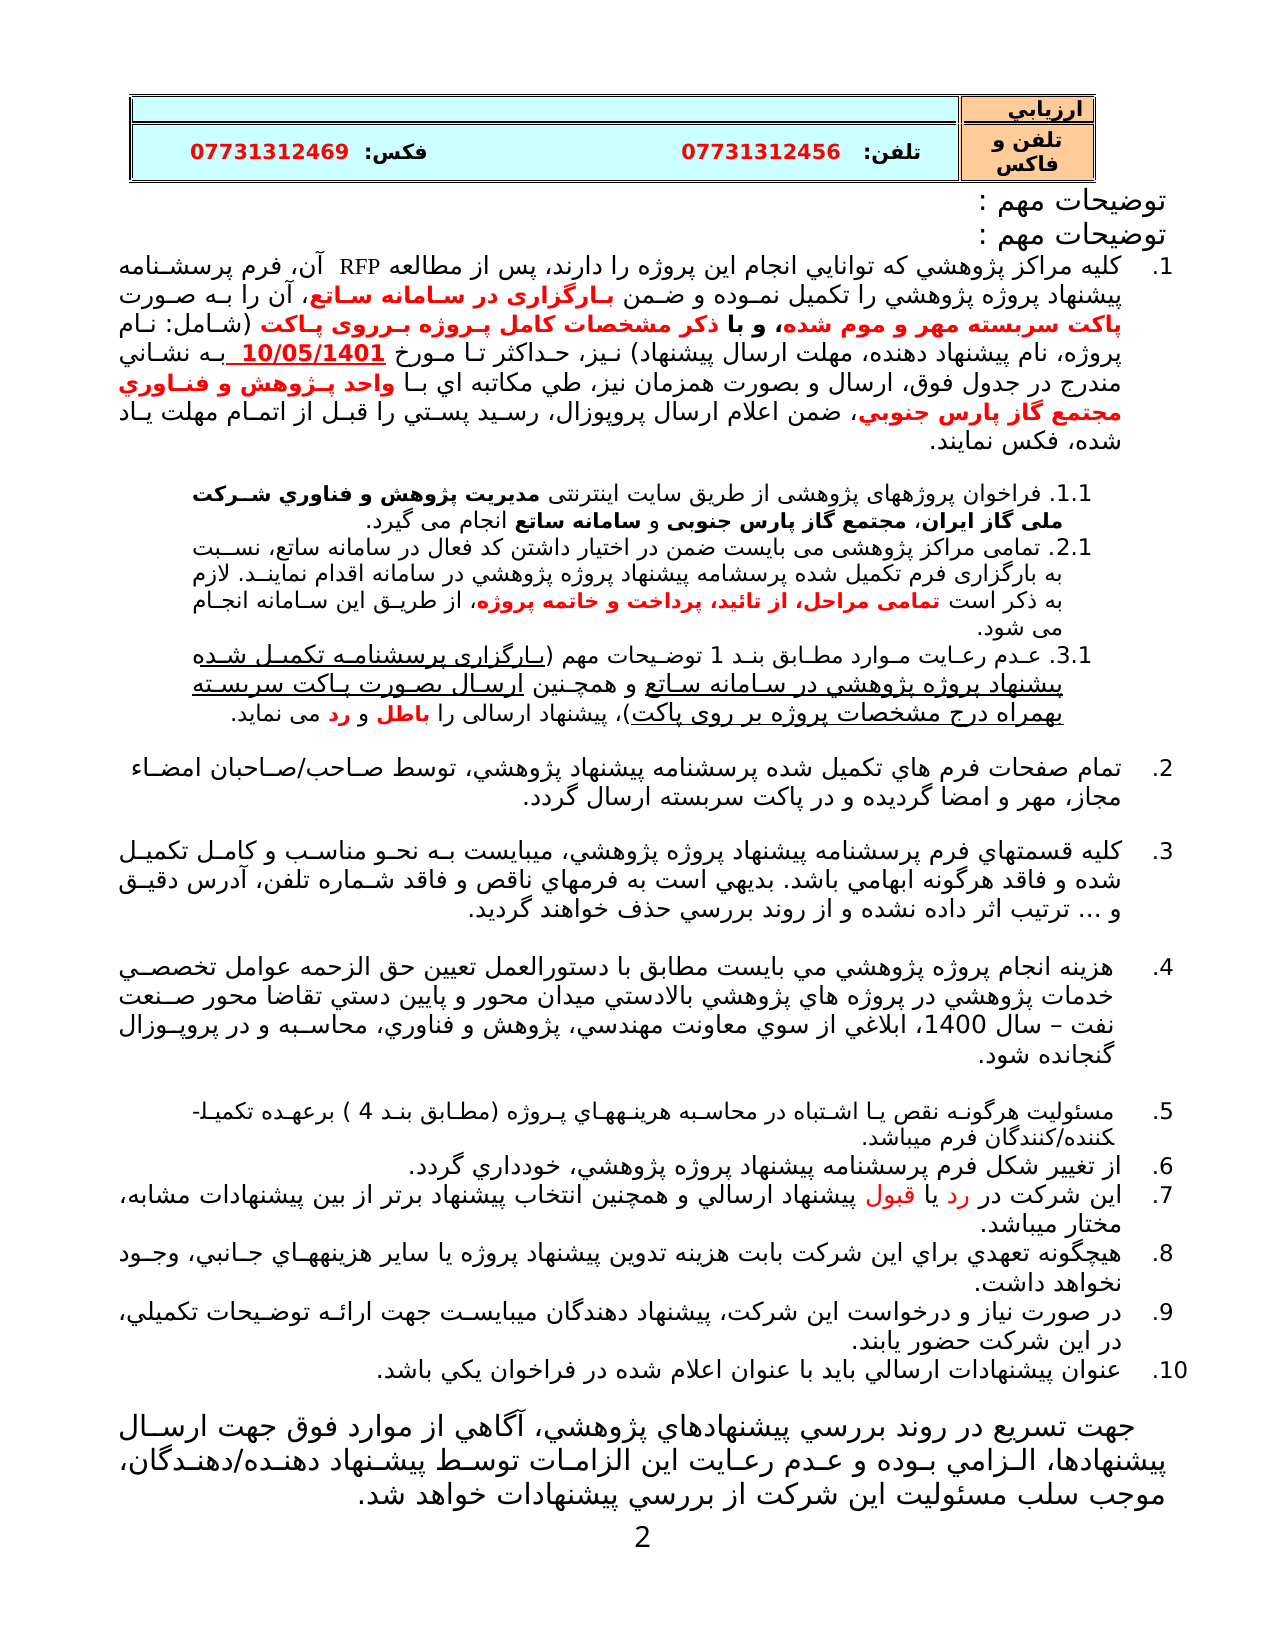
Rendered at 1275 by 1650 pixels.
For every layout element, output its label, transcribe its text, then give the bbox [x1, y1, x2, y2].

text 3.1. عدم رعایت موارد مطابق بند 1 توضیحات مهم (بارگزاری پرسشنامه تکمیل شده پيشنهاد پروژه پژوهشي در سامانه ساتع و همچنین ارسال بصورت پاکت سربسته بهمراه درج مشخصات پروژه بر روی پاکت)، پیشنهاد ارسالی را باطل و رد می نماید. [192, 640, 1093, 728]
list هيچگونه تعهدي براي اين شركت بابت هزينه تدوين پيشنهاد پروژه يا ساير هزينههاي جانبي، وجود نخواهد داشت. [118, 1239, 1152, 1297]
text توضيحات مهم : [118, 183, 1167, 217]
table_cell تلفن و فاكس [962, 121, 1094, 180]
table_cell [962, 97, 1094, 121]
text 1.1. فراخوان پروژههای پژوهشی از طریق سایت اینترنتی مديريت پژوهش و فناوري شرکت ملی گاز ایران، مجتمع گاز پارس جنوبی و سامانه ساتع انجام می گیرد. [192, 480, 1093, 534]
list از تغيير شكل فرم پرسشنامه پيشنهاد پروژه پژوهشي، خودداري گردد. [118, 1151, 1152, 1180]
list كليه مراكز پژوهشي كه توانايي انجام اين پروژه را دارند، پس از مطالعه RFP آن، فرم پرسشنامه پيشنهاد پروژه پژوهشي را تكميل نموده و ضمن بارگزاری در سامانه ساتع، آن را به صورت پاکت سربسته مهر و موم شده، و با ذکر مشخصات كامل پروژه برروی پاکت (شامل: نام پروژه، نام پیشنهاد دهنده، مهلت ارسال پیشنهاد) نیز، حداكثر تا مورخ 10/05/1401 به نشاني مندرج در جدول فوق، ارسال و بصورت همزمان نيز، طي مكاتبه اي با واحد پژوهش و فناوري مجتمع گاز پارس جنوبي، ضمن اعلام ارسال پروپوزال، رسيد پستي را قبل از اتمام مهلت ياد شده، فكس نمايند. [118, 251, 1152, 455]
list تمام صفحات فرم هاي تكميل شده پرسشنامه پيشنهاد پژوهشي، توسط صاحب/صاحبان امضاء مجاز، مهر و امضا گرديده و در پاكت سربسته ارسال گردد. [131, 753, 1152, 811]
list در صورت نياز و درخواست اين شركت، پيشنهاد دهندگان ميبايست جهت ارائه توضيحات تكميلي، در اين شركت حضور يابند. [118, 1297, 1152, 1355]
table_cell تلفن: 07731312456 فكس: 07731312469 [131, 121, 958, 180]
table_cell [131, 97, 958, 121]
list مسئوليت هرگونه نقص يا اشتباه در محاسبه هرينههاي پروژه (مطابق بند 4 ) برعهده تكميلكننده/كنندگان فرم ميباشد. [192, 1098, 1152, 1151]
list كليه قسمتهاي فرم پرسشنامه پيشنهاد پروژه پژوهشي، ميبايست به نحو مناسب و كامل تكميل شده و فاقد هرگونه ابهامي باشد. بديهي است به فرمهاي ناقص و فاقد شماره تلفن، آدرس دقيق و ... ترتيب اثر داده نشده و از روند بررسي حذف خواهند گرديد. [118, 836, 1152, 924]
list عنوان پيشنهادات ارسالي بايد با عنوان اعلام شده در فراخوان يكي باشد. [118, 1355, 1152, 1384]
text توضيحات مهم : [118, 217, 1167, 251]
list اين شركت در رد يا قبول پيشنهاد ارسالي و همچنين انتخاب پيشنهاد برتر از بين پيشنهادات مشابه، مختار ميباشد. [118, 1180, 1152, 1239]
text جهت تسريع در روند بررسي پيشنهادهاي پژوهشي، آگاهي از موارد فوق جهت ارسال پيشنهادها، الزامي بوده و عدم رعايت اين الزامات توسط پيشنهاد دهنده/دهندگان، موجب سلب مسئوليت اين شركت از بررسي پيشنهادات خواهد شد. [118, 1409, 1167, 1511]
text 2.1. تمامی مراكز پژوهشی می بایست ضمن در اختیار داشتن کد فعال در سامانه ساتع، نسبت به بارگزاری فرم تکمیل شده پرسشامه پيشنهاد پروژه پژوهشي در سامانه اقدام نمایند. لازم به ذکر است تمامی مراحل، از تائید، پرداخت و خاتمه پروژه، از طریق این سامانه انجام می شود. [192, 534, 1093, 640]
list هزينه انجام پروژه پژوهشي مي بايست مطابق با دستورالعمل تعيين حق الزحمه عوامل تخصصي خدمات پژوهشي در پروژه هاي پژوهشي بالادستي ميدان محور و پايين دستي تقاضا محور صنعت نفت – سال 1400، ابلاغي از سوي معاونت مهندسي، پژوهش و فناوري، محاسبه و در پروپوزال گنجانده شود. [118, 952, 1152, 1069]
